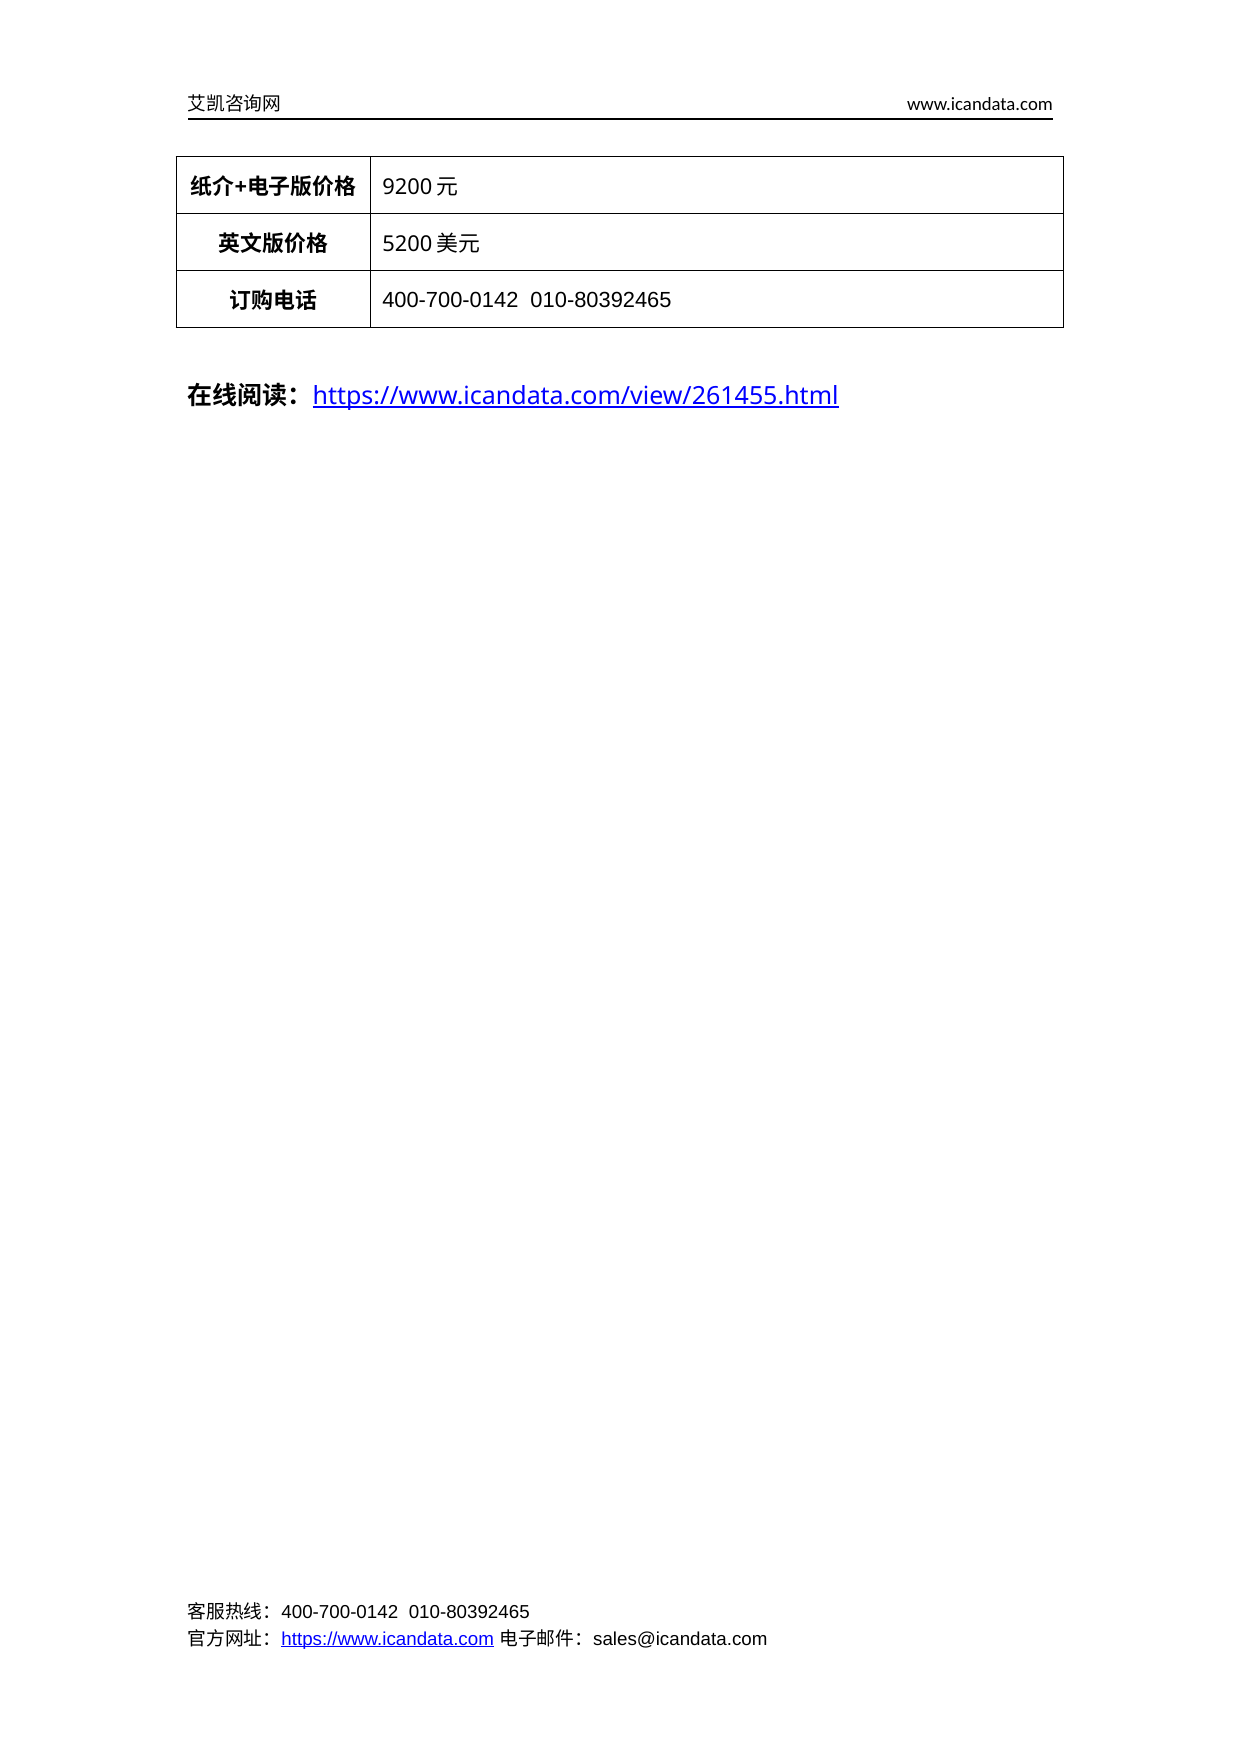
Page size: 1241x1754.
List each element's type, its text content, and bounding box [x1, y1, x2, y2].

table_cell 纸介+电子版价格 [177, 157, 370, 213]
table_cell 400-700-0142 010-80392465 [371, 271, 1063, 327]
table_cell 9200元 [371, 157, 1063, 213]
text 在线阅读：https://www.icandata.com/view/261455.html [187, 361, 1053, 426]
table_cell 订购电话 [177, 271, 370, 327]
table_cell 英文版价格 [177, 214, 370, 270]
table_cell 5200美元 [371, 214, 1063, 270]
